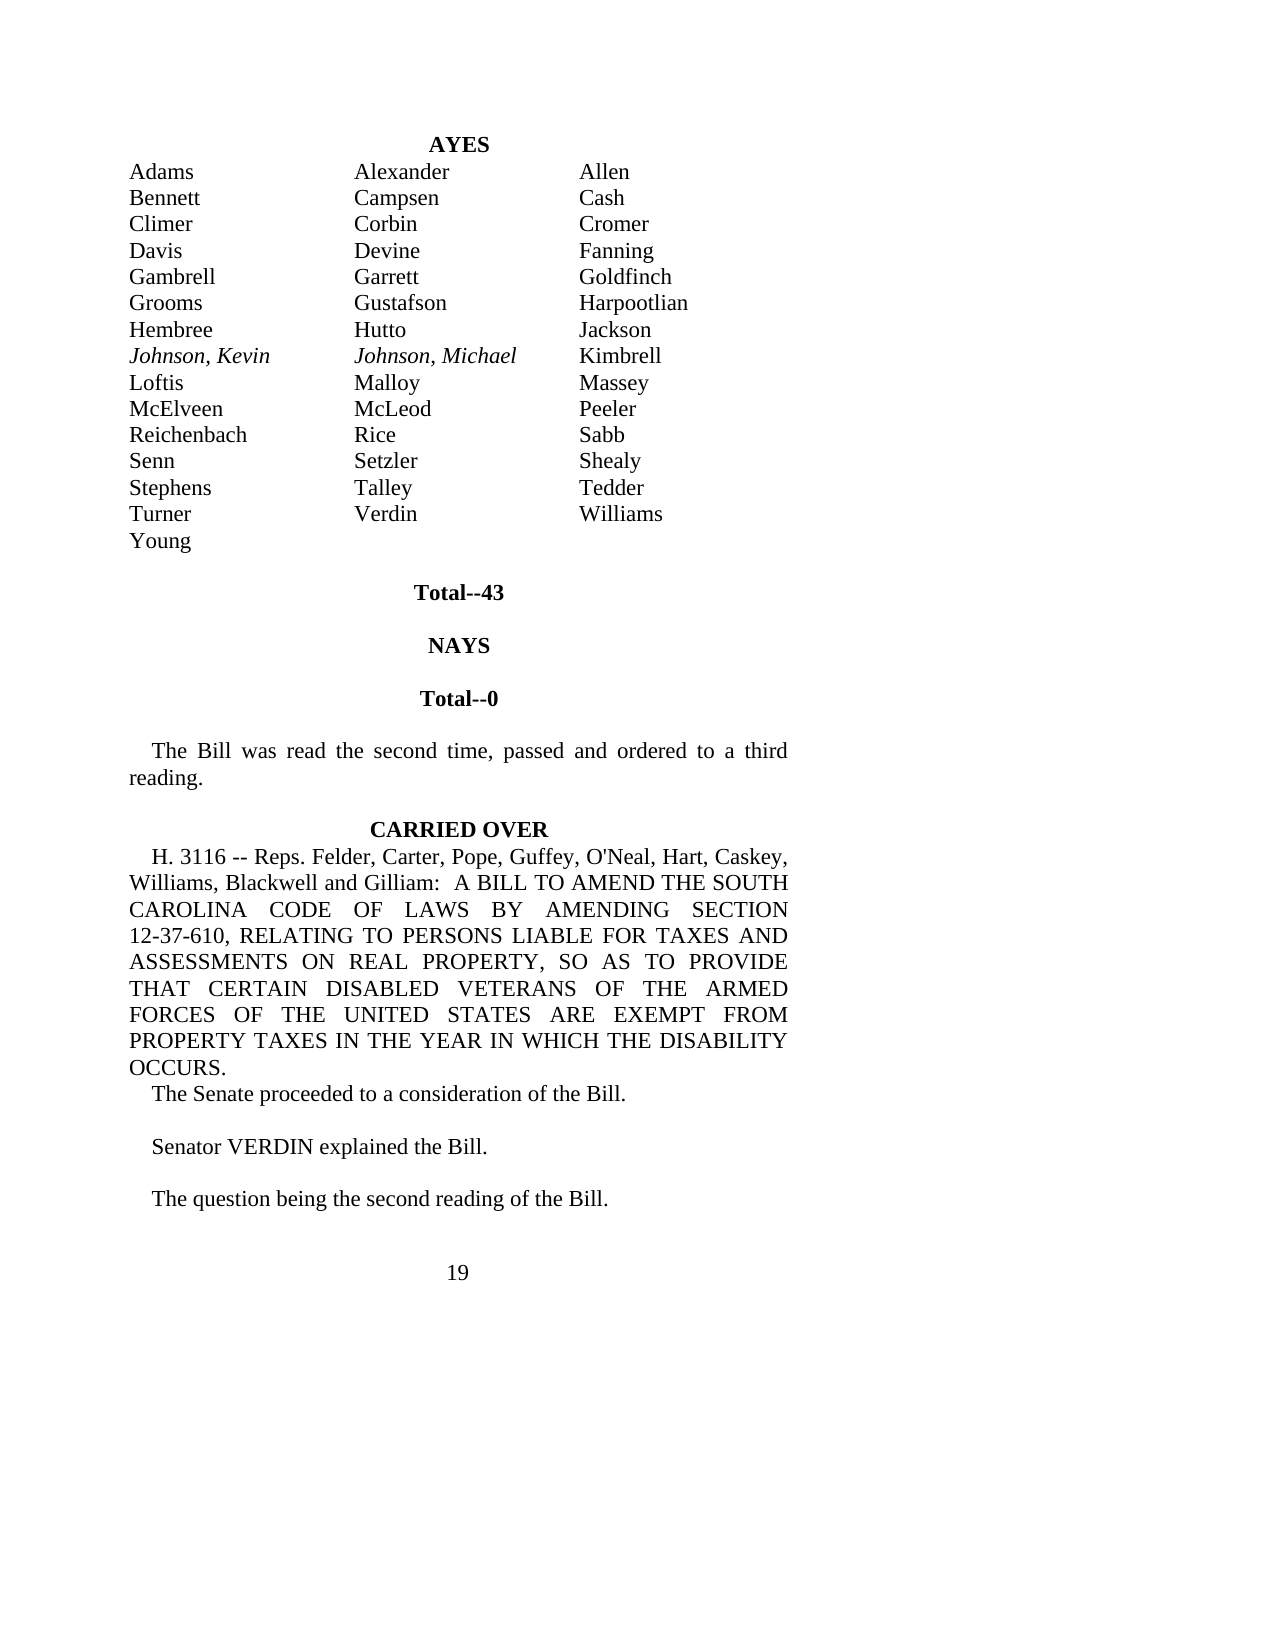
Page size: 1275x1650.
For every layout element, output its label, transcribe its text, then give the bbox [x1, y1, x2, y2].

text Johnson, Kevin Johnson, Michael Kimbrell [129, 342, 789, 368]
text The Bill was read the second time, passed and ordered to a third reading. [129, 737, 789, 790]
text NAYS [129, 632, 789, 658]
text Grooms Gustafson Harpootlian [129, 289, 789, 316]
text Senator VERDIN explained the Bill. [129, 1133, 789, 1159]
text Turner Verdin Williams [129, 500, 789, 527]
text McElveen McLeod Peeler [129, 395, 789, 421]
text Gambrell Garrett Goldfinch [129, 263, 789, 289]
text Bennett Campsen Cash [129, 184, 789, 210]
text Senn Setzler Shealy [129, 448, 789, 474]
text Climer Corbin Cromer [129, 210, 789, 237]
text Adams Alexander Allen [129, 158, 789, 184]
text The question being the second reading of the Bill. [129, 1186, 789, 1212]
text AYES [129, 131, 789, 158]
text Total--0 [129, 685, 789, 711]
text Total--43 [129, 579, 789, 606]
text Hembree Hutto Jackson [129, 316, 789, 342]
text Davis Devine Fanning [129, 237, 789, 263]
text Loftis Malloy Massey [129, 368, 789, 395]
text Young [129, 527, 789, 553]
text CARRIED OVER [129, 817, 789, 843]
text H. 3116 -- Reps. Felder, Carter, Pope, Guffey, O'Neal, Hart, Caskey, Williams, Blackwell and Gilliam: A BILL TO AMEND THE SOUTH CAROLINA CODE OF LAWS BY AMENDING SECTION 12‑37‑610, RELATING TO PERSONS LIABLE FOR TAXES AND ASSESSMENTS ON REAL PROPERTY, SO AS TO PROVIDE THAT CERTAIN DISABLED VETERANS OF THE ARMED FORCES OF THE UNITED STATES ARE EXEMPT FROM PROPERTY TAXES IN THE YEAR IN WHICH THE DISABILITY OCCURS. [129, 843, 789, 1080]
text The Senate proceeded to a consideration of the Bill. [129, 1080, 789, 1106]
text Stephens Talley Tedder [129, 474, 789, 500]
text Reichenbach Rice Sabb [129, 421, 789, 448]
